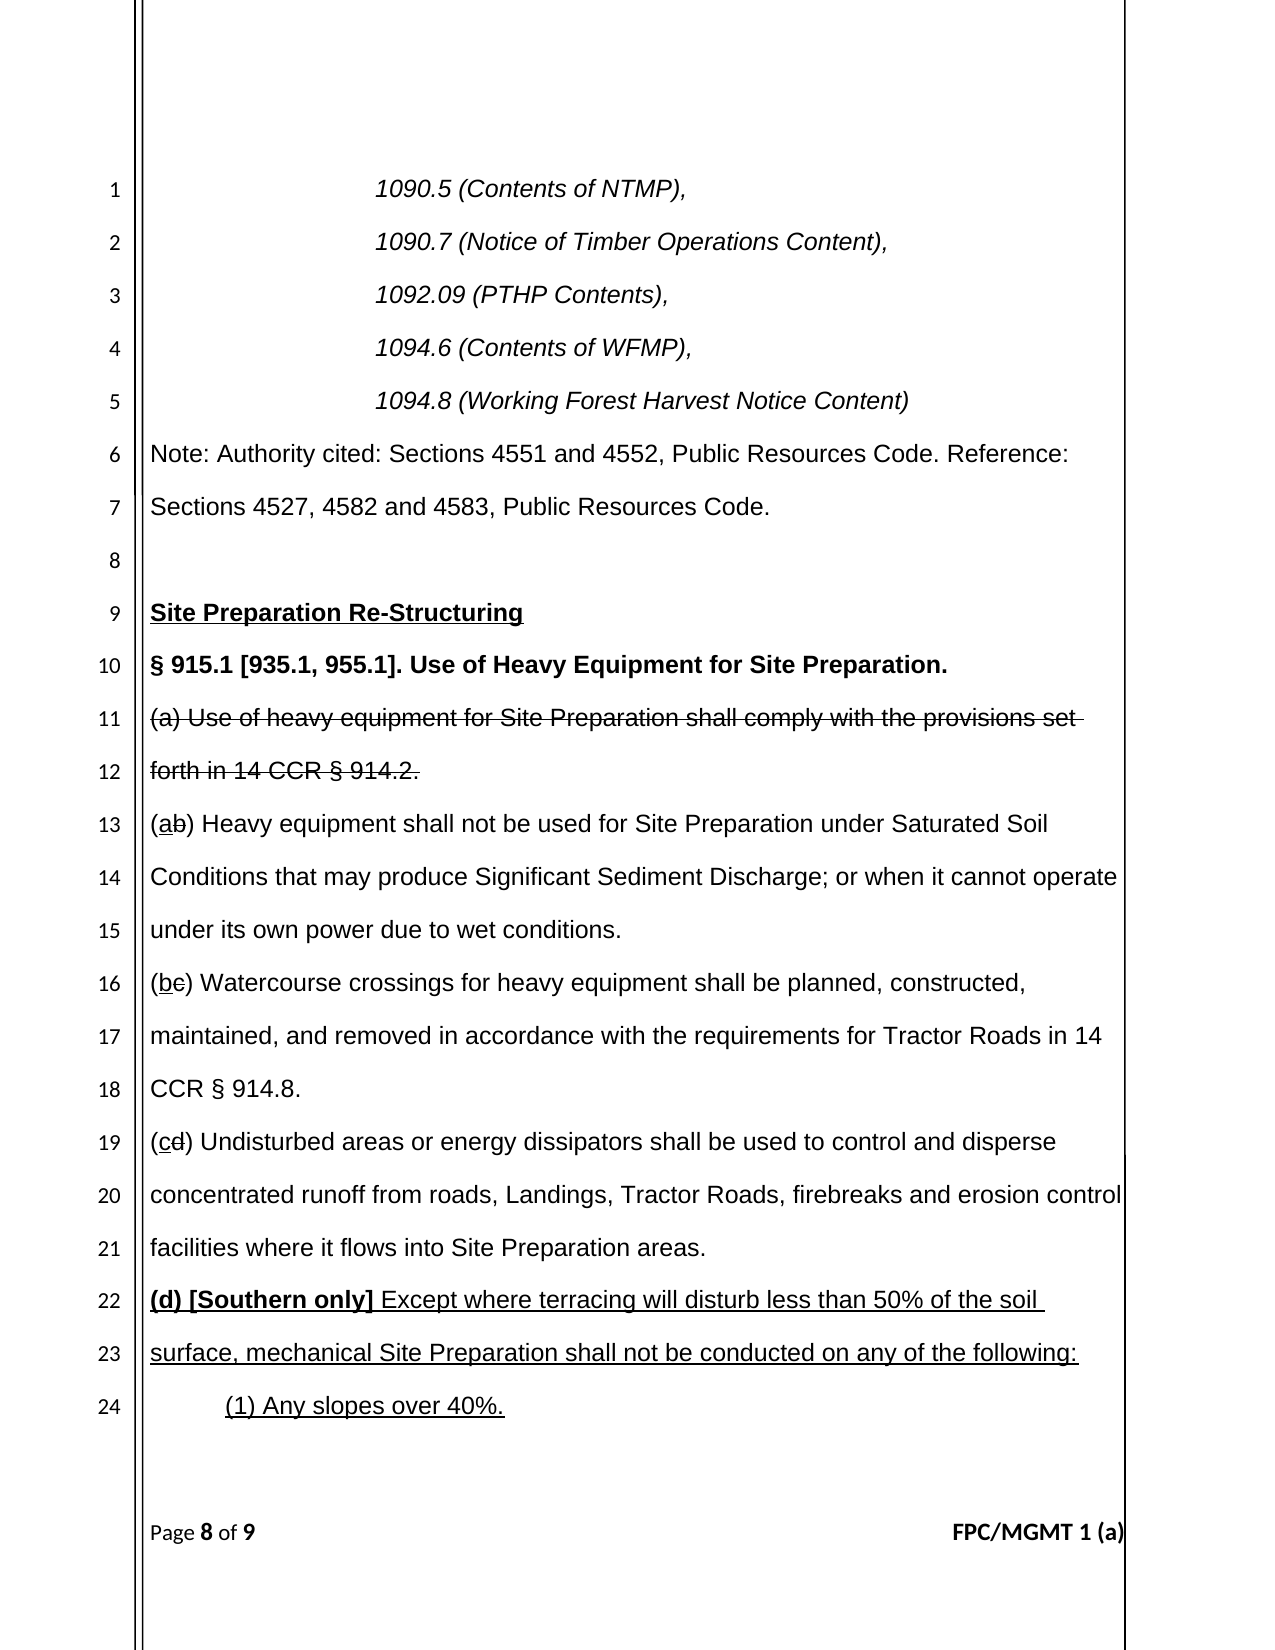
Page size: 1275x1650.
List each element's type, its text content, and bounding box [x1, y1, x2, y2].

text (ab) Heavy equipment shall not be used for Site Preparation under Saturated Soil Conditions that may produce Significant Sediment Discharge; or when it cannot operate under its own power due to wet conditions. [150, 785, 1125, 944]
text 1090.7 (Notice of Timber Operations Content), [375, 203, 1125, 256]
text Note: Authority cited: Sections 4551 and 4552, Public Resources Code. Reference: Sections 4527, 4582 and 4583, Public Resources Code. [150, 414, 1125, 520]
text (a) Use of heavy equipment for Site Preparation shall comply with the provisions set forth in 14 CCR § 914.2. [150, 679, 1125, 785]
text Site Preparation Re-Structuring [150, 573, 1125, 626]
text (bc) Watercourse crossings for heavy equipment shall be planned, constructed, maintained, and removed in accordance with the requirements for Tractor Roads in 14 CCR § 914.8. [150, 944, 1125, 1102]
text 1094.8 (Working Forest Harvest Notice Content) [375, 362, 1125, 414]
text (d) [Southern only] Except where terracing will disturb less than 50% of the soil surface, mechanical Site Preparation shall not be conducted on any of the following: [150, 1261, 1125, 1367]
text (cd) Undisturbed areas or energy dissipators shall be used to control and disperse concentrated runoff from roads, Landings, Tractor Roads, firebreaks and erosion control facilities where it flows into Site Preparation areas. [150, 1102, 1125, 1261]
text § 915.1 [935.1, 955.1]. Use of Heavy Equipment for Site Preparation. [150, 626, 1125, 679]
text 1094.6 (Contents of WFMP), [375, 309, 1125, 362]
text (1) Any slopes over 40%. [225, 1367, 1125, 1420]
text 1090.5 (Contents of NTMP), [375, 150, 1125, 203]
text 1092.09 (PTHP Contents), [375, 256, 1125, 309]
